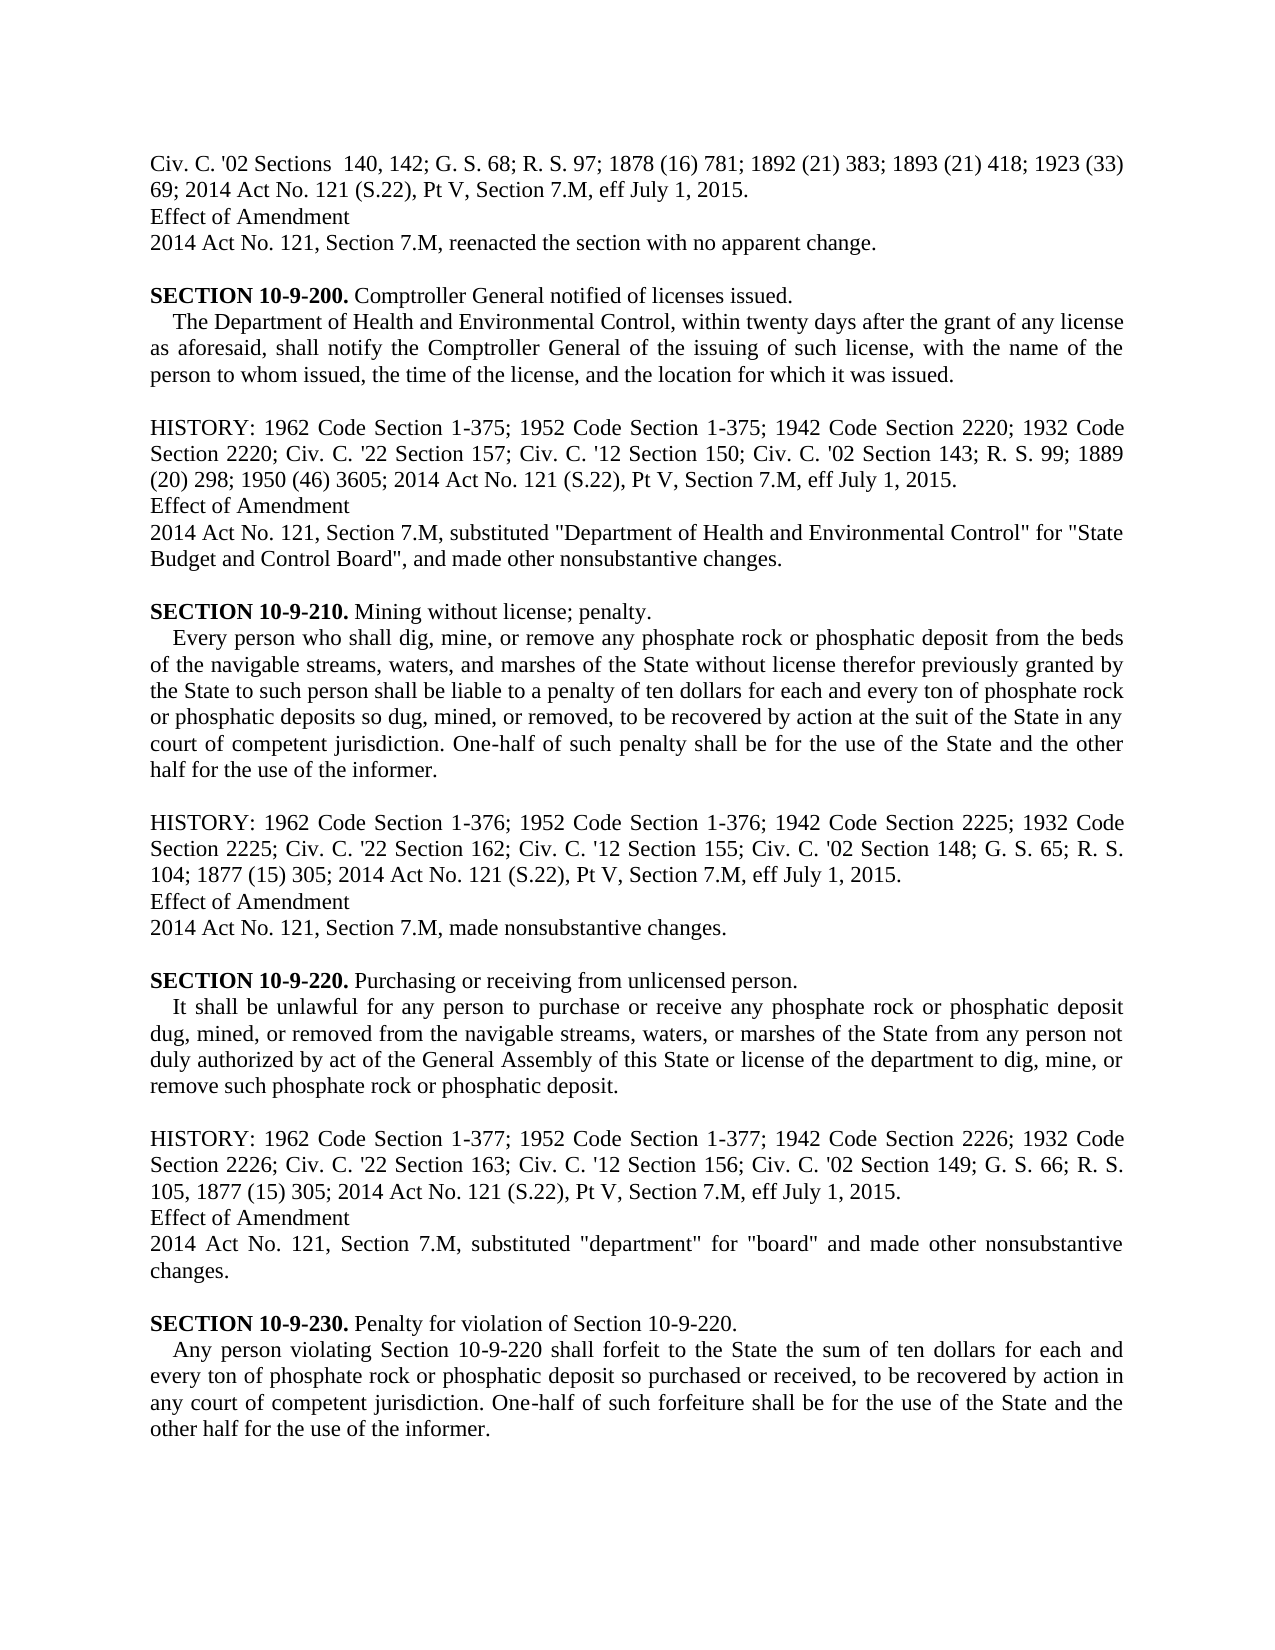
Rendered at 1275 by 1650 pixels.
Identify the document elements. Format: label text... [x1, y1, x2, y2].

text SECTION 10-9-210. Mining without license; penalty. [150, 598, 1125, 624]
text 2014 Act No. 121, Section 7.M, made nonsubstantive changes. [150, 914, 1125, 941]
text SECTION 10-9-200. Comptroller General notified of licenses issued. [150, 282, 1125, 308]
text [150, 150, 1125, 203]
text 2014 Act No. 121, Section 7.M, substituted "department" for "board" and made other nonsubstantive changes. [150, 1231, 1125, 1283]
text Effect of Amendment [150, 1204, 1125, 1231]
text The Department of Health and Environmental Control, within twenty days after the grant of any license as aforesaid, shall notify the Comptroller General of the issuing of such license, with the name of the person to whom issued, the time of the license, and the location for which it was issued. [150, 308, 1125, 387]
text 2014 Act No. 121, Section 7.M, reenacted the section with no apparent change. [150, 229, 1125, 255]
text 2014 Act No. 121, Section 7.M, substituted "Department of Health and Environmental Control" for "State Budget and Control Board", and made other nonsubstantive changes. [150, 519, 1125, 572]
text HISTORY: 1962 Code Section 1-376; 1952 Code Section 1-376; 1942 Code Section 2225; 1932 Code Section 2225; Civ. C. '22 Section 162; Civ. C. '12 Section 155; Civ. C. '02 Section 148; G. S. 65; R. S. 104; 1877 (15) 305; 2014 Act No. 121 (S.22), Pt V, Section 7.M, eff July 1, 2015. [150, 809, 1125, 888]
text Effect of Amendment [150, 888, 1125, 914]
text SECTION 10-9-220. Purchasing or receiving from unlicensed person. [150, 967, 1125, 993]
text Every person who shall dig, mine, or remove any phosphate rock or phosphatic deposit from the beds of the navigable streams, waters, and marshes of the State without license therefor previously granted by the State to such person shall be liable to a penalty of ten dollars for each and every ton of phosphate rock or phosphatic deposits so dug, mined, or removed, to be recovered by action at the suit of the State in any court of competent jurisdiction. One-half of such penalty shall be for the use of the State and the other half for the use of the informer. [150, 624, 1125, 782]
text Any person violating Section 10-9-220 shall forfeit to the State the sum of ten dollars for each and every ton of phosphate rock or phosphatic deposit so purchased or received, to be recovered by action in any court of competent jurisdiction. One-half of such forfeiture shall be for the use of the State and the other half for the use of the informer. [150, 1336, 1125, 1441]
text Effect of Amendment [150, 493, 1125, 519]
text HISTORY: 1962 Code Section 1-377; 1952 Code Section 1-377; 1942 Code Section 2226; 1932 Code Section 2226; Civ. C. '22 Section 163; Civ. C. '12 Section 156; Civ. C. '02 Section 149; G. S. 66; R. S. 105, 1877 (15) 305; 2014 Act No. 121 (S.22), Pt V, Section 7.M, eff July 1, 2015. [150, 1125, 1125, 1204]
text HISTORY: 1962 Code Section 1-375; 1952 Code Section 1-375; 1942 Code Section 2220; 1932 Code Section 2220; Civ. C. '22 Section 157; Civ. C. '12 Section 150; Civ. C. '02 Section 143; R. S. 99; 1889 (20) 298; 1950 (46) 3605; 2014 Act No. 121 (S.22), Pt V, Section 7.M, eff July 1, 2015. [150, 413, 1125, 493]
text Effect of Amendment [150, 203, 1125, 229]
text It shall be unlawful for any person to purchase or receive any phosphate rock or phosphatic deposit dug, mined, or removed from the navigable streams, waters, or marshes of the State from any person not duly authorized by act of the General Assembly of this State or license of the department to dig, mine, or remove such phosphate rock or phosphatic deposit. [150, 993, 1125, 1099]
text SECTION 10-9-230. Penalty for violation of Section 10-9-220. [150, 1309, 1125, 1336]
